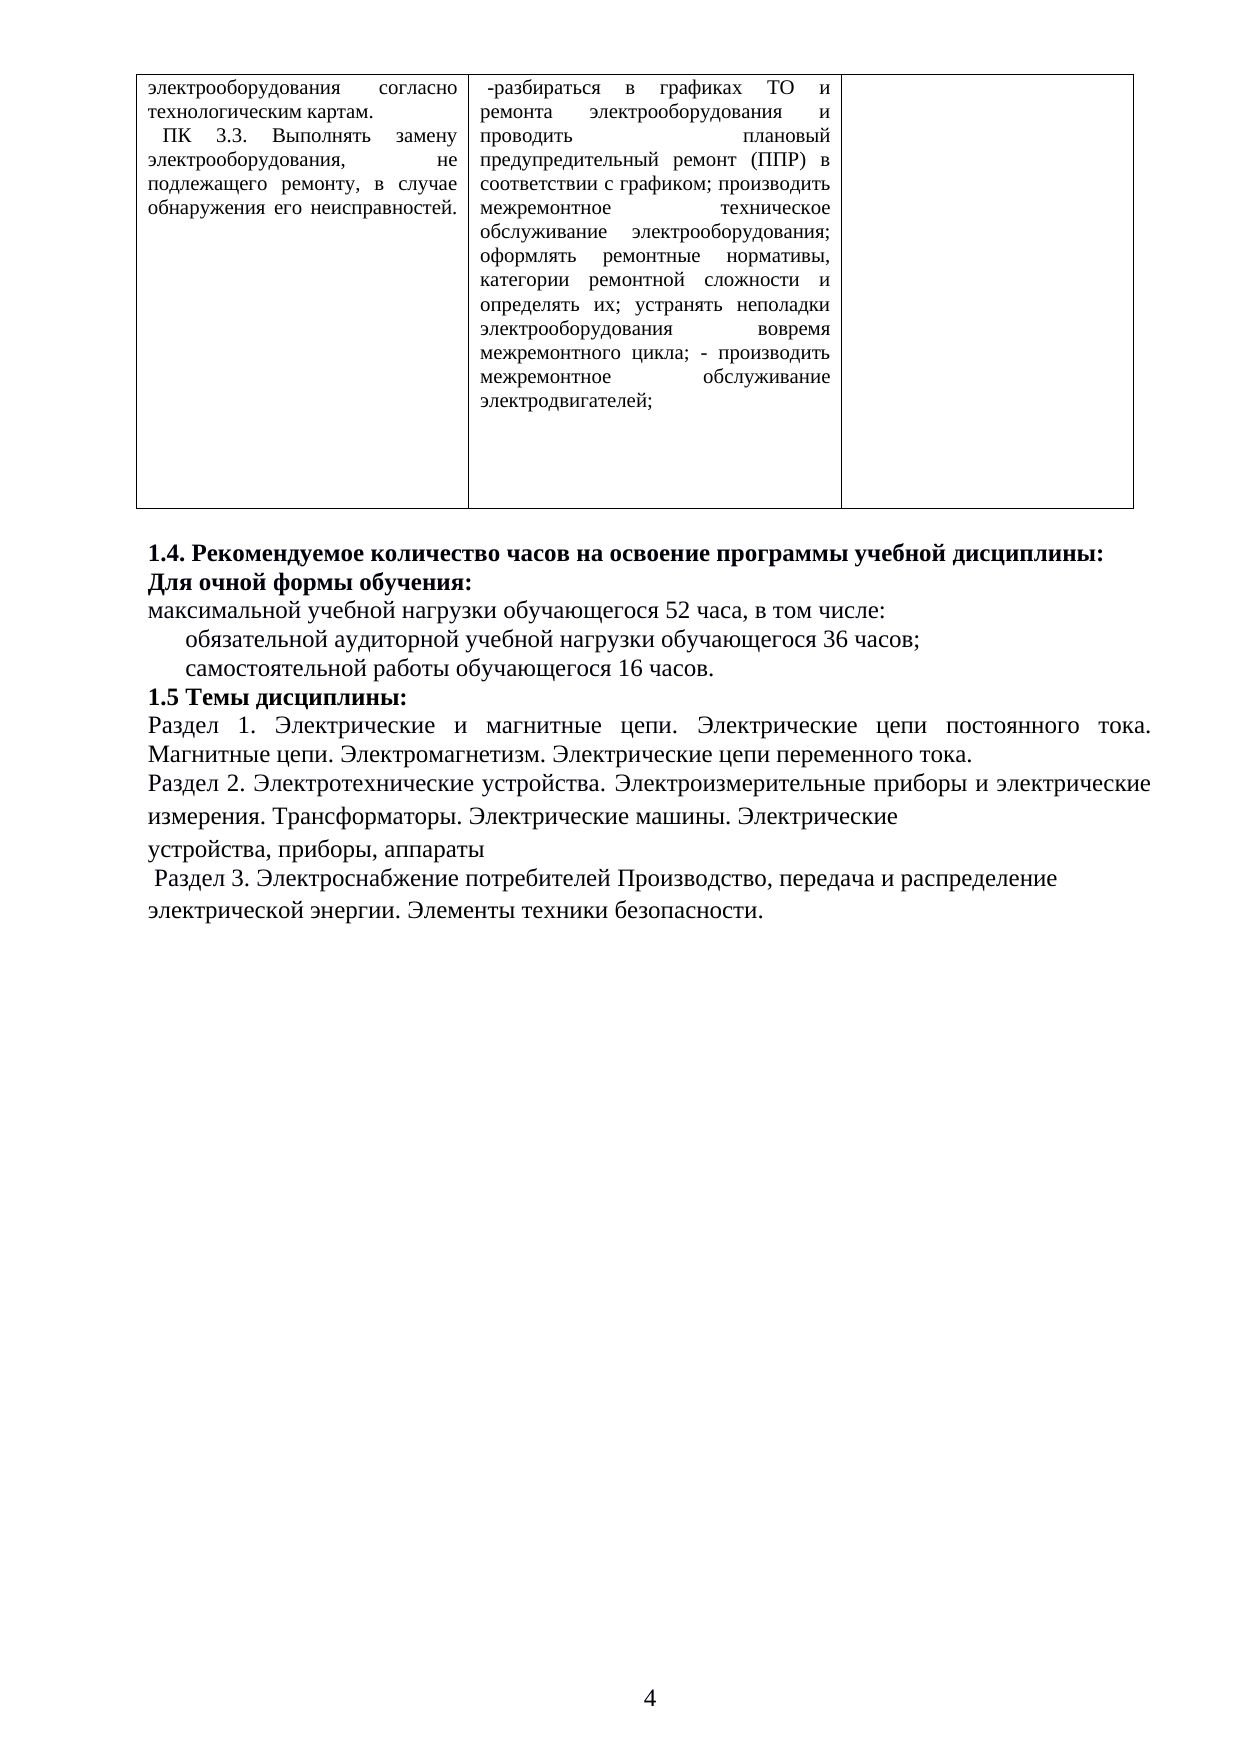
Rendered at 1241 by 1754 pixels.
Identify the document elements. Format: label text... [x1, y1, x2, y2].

text самостоятельной работы обучающегося 16 часов. [185, 653, 1152, 682]
text Раздел 1. Электрические и магнитные цепи. Электрические цепи постоянного тока. Магнитные цепи. Электромагнетизм. Электрические цепи переменного тока. [148, 710, 1152, 768]
text обязательной аудиторной учебной нагрузки обучающегося 36 часов; [185, 624, 1152, 653]
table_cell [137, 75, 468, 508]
text 1.4. Рекомендуемое количество часов на освоение программы учебной дисциплины: [148, 509, 1152, 567]
text 1.5 Темы дисциплины: [148, 682, 1152, 710]
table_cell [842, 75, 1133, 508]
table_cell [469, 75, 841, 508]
text устройства, приборы, аппараты [148, 834, 1152, 863]
text электрической энергии. Элементы техники безопасности. [148, 896, 1152, 924]
text Раздел 3. Электроснабжение потребителей Производство, передача и распределение [148, 863, 1152, 891]
text максимальной учебной нагрузки обучающегося 52 часа, в том числе: [148, 595, 1152, 624]
text Раздел 2. Электротехнические устройства. Электроизмерительные приборы и электрические измерения. Трансформаторы. Электрические машины. Электрические [148, 768, 1152, 829]
text Для очной формы обучения: [148, 567, 1152, 595]
